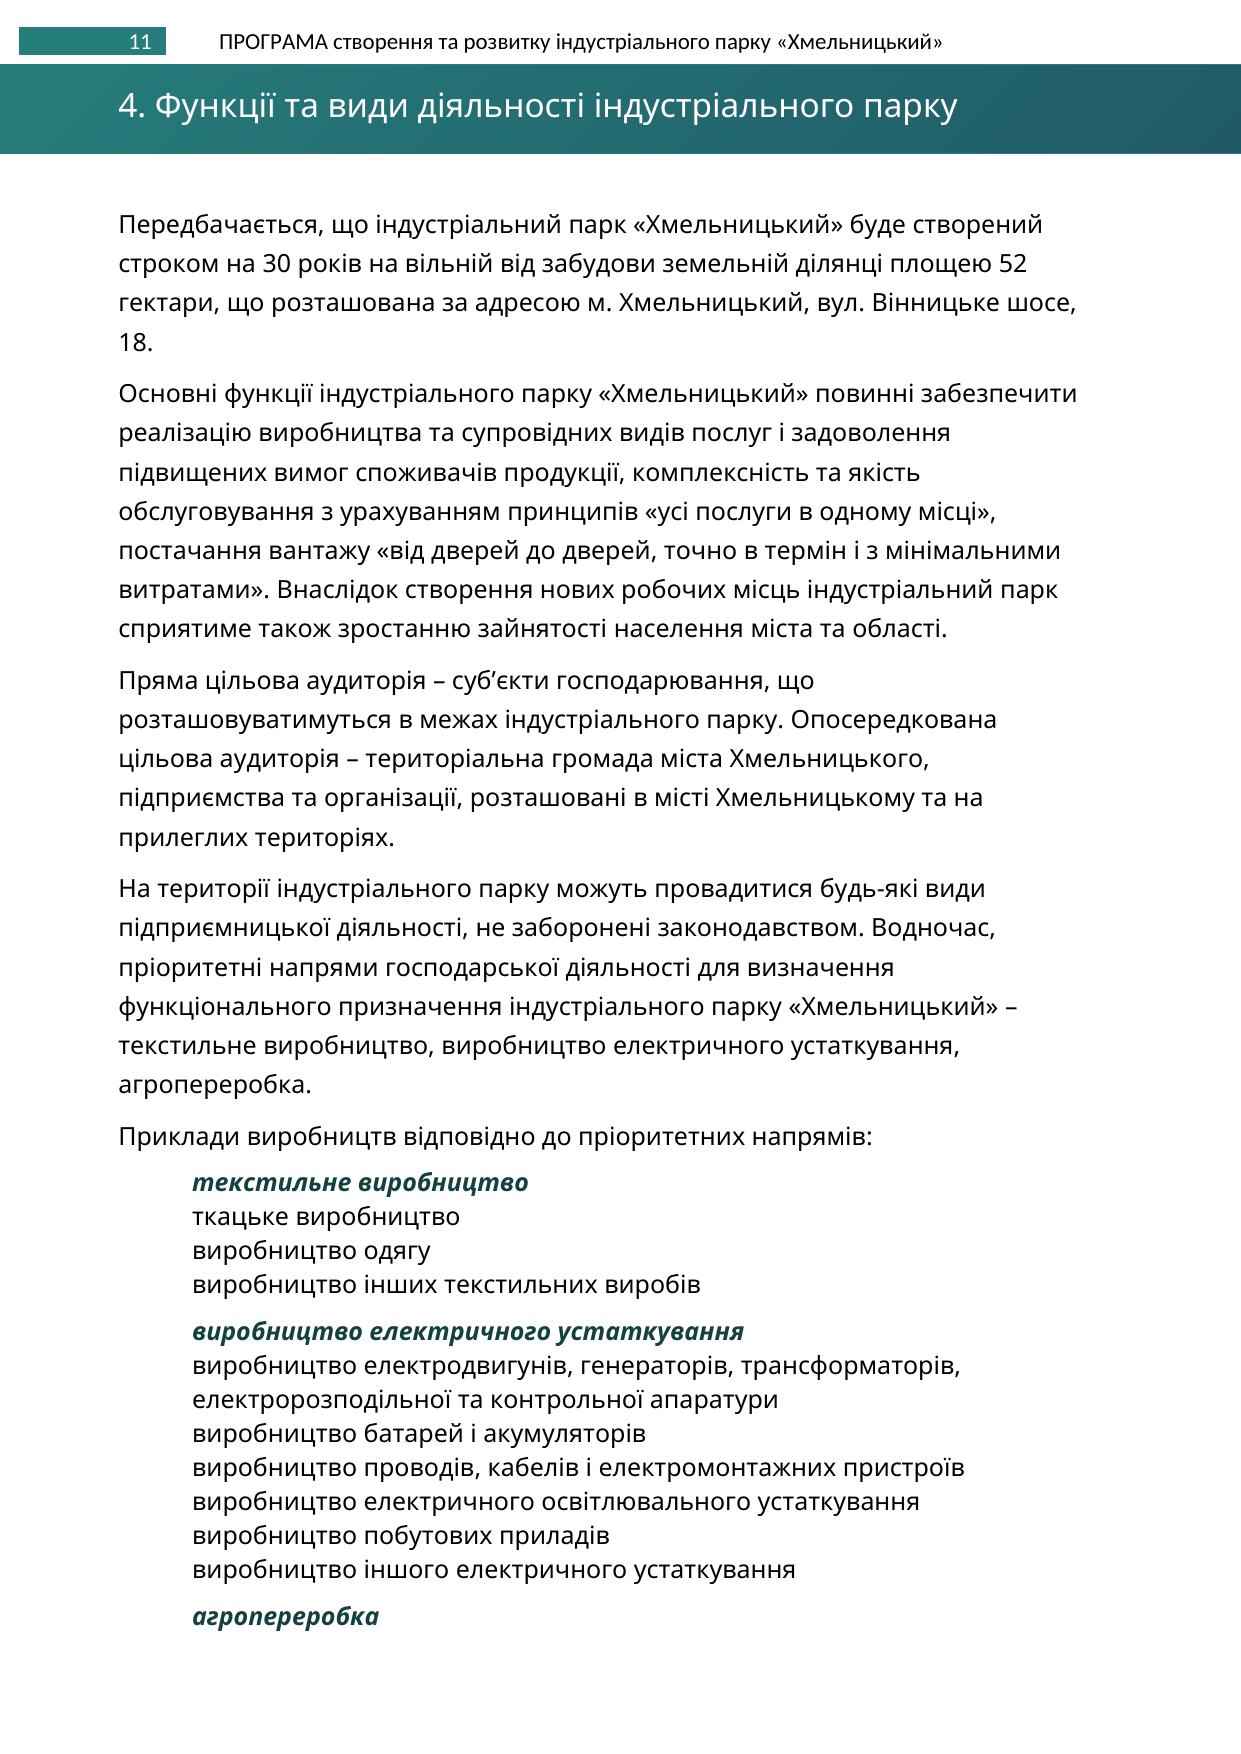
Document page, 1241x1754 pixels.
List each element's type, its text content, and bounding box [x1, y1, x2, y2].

text текстильне виробництво [118, 1165, 1093, 1199]
text виробництво електричного освітлювального устаткування [192, 1484, 1093, 1518]
text виробництво електричного устаткування [118, 1314, 1093, 1348]
text агропереробка [118, 1599, 1093, 1633]
text виробництво батарей і акумуляторів [192, 1416, 1093, 1450]
text Передбачається, що індустріальний парк «Хмельницький» буде створений строком на 30 років на вільній від забудови земельній ділянці площею 52 гектари, що розташована за адресою м. Хмельницький, вул. Вінницьке шосе, 18. [118, 207, 1093, 358]
text На території індустріального парку можуть провадитися будь-які види підприємницької діяльності, не заборонені законодавством. Водночас, пріоритетні напрями господарської діяльності для визначення функціонального призначення індустріального парку «Хмельницький» – текстильне виробництво, виробництво електричного устаткування, агропереробка. [118, 871, 1093, 1101]
text виробництво електродвигунів, генераторів, трансформаторів, електророзподільної та контрольної апаратури [192, 1348, 1093, 1416]
text виробництво проводів, кабелів і електромонтажних пристроїв [192, 1450, 1093, 1484]
text Основні функції індустріального парку «Хмельницький» повинні забезпечити реалізацію виробництва та супровідних видів послуг і задоволення підвищених вимог споживачів продукції, комплексність та якість обслуговування з урахуванням принципів «усі послуги в одному місці», постачання вантажу «від дверей до дверей, точно в термін і з мінімальними витратами». Внаслідок створення нових робочих місць індустріальний парк сприятиме також зростанню зайнятості населення міста та області. [118, 376, 1093, 645]
text Пряма цільова аудиторія – суб’єкти господарювання, що розташовуватимуться в межах індустріального парку. Опосередкована цільова аудиторія – територіальна громада міста Хмельницького, підприємства та організації, розташовані в місті Хмельницькому та на прилеглих територіях. [118, 662, 1093, 853]
text виробництво одягу [118, 1233, 1093, 1267]
text виробництво інших текстильних виробів [118, 1267, 1093, 1301]
text виробництво іншого електричного устаткування [192, 1552, 1093, 1586]
text виробництво побутових приладів [192, 1518, 1093, 1552]
text ткацьке виробництво [118, 1199, 1093, 1233]
text 4. Функції та види діяльності індустріального парку [118, 82, 1093, 127]
text Приклади виробництв відповідно до пріоритетних напрямів: [118, 1118, 1093, 1152]
